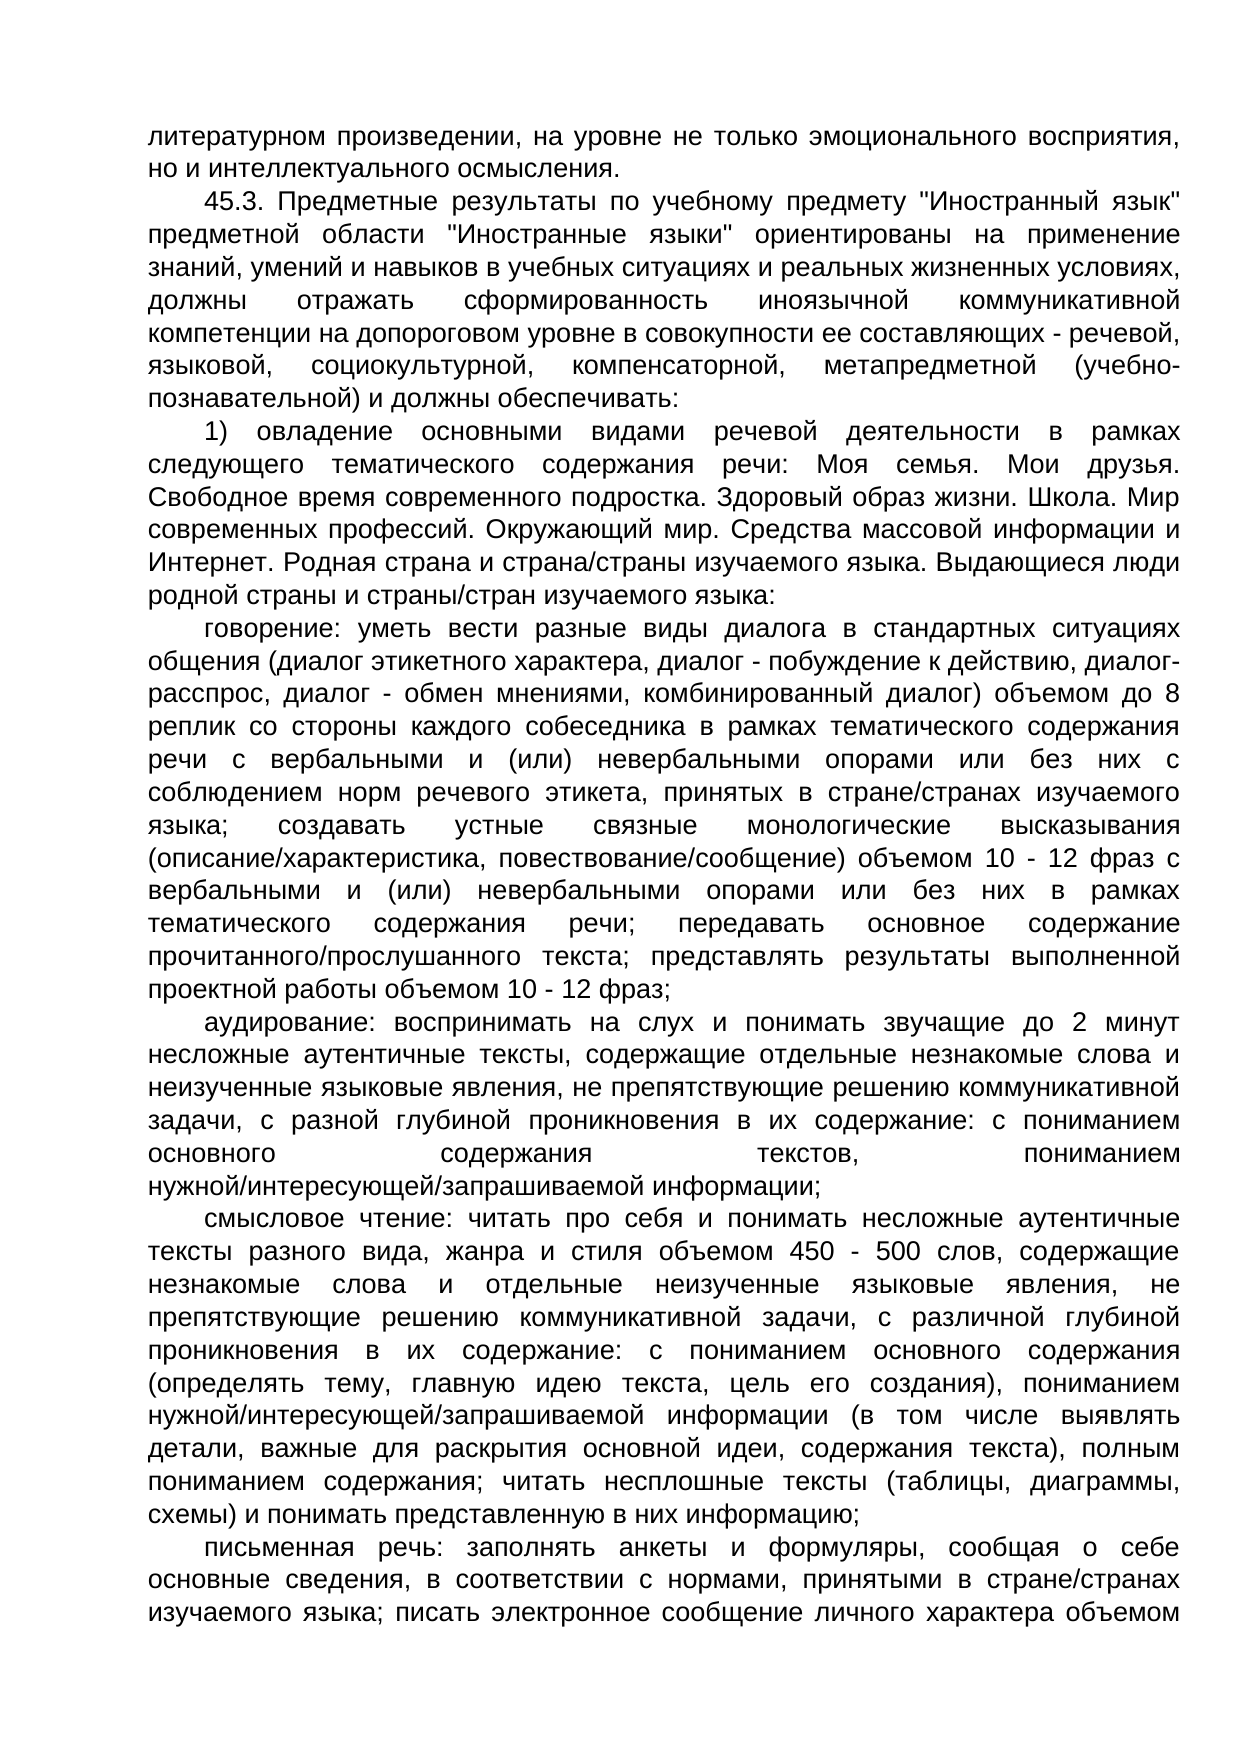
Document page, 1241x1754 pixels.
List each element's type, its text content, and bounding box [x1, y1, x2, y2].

text 1) овладение основными видами речевой деятельности в рамках следующего тематического содержания речи: Моя семья. Мои друзья. Свободное время современного подростка. Здоровый образ жизни. Школа. Мир современных профессий. Окружающий мир. Средства массовой информации и Интернет. Родная страна и страна/страны изучаемого языка. Выдающиеся люди родной страны и страны/стран изучаемого языка: [148, 413, 1181, 610]
text аудирование: воспринимать на слух и понимать звучащие до 2 минут несложные аутентичные тексты, содержащие отдельные незнакомые слова и неизученные языковые явления, не препятствующие решению коммуникативной задачи, с разной глубиной проникновения в их содержание: с пониманием основного содержания текстов, пониманием нужной/интересующей/запрашиваемой информации; [148, 1004, 1181, 1201]
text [148, 118, 1181, 184]
text смысловое чтение: читать про себя и понимать несложные аутентичные тексты разного вида, жанра и стиля объемом 450 - 500 слов, содержащие незнакомые слова и отдельные неизученные языковые явления, не препятствующие решению коммуникативной задачи, с различной глубиной проникновения в их содержание: с пониманием основного содержания (определять тему, главную идею текста, цель его создания), пониманием нужной/интересующей/запрашиваемой информации (в том числе выявлять детали, важные для раскрытия основной идеи, содержания текста), полным пониманием содержания; читать несплошные тексты (таблицы, диаграммы, схемы) и понимать представленную в них информацию; [148, 1201, 1181, 1529]
text 45.3. Предметные результаты по учебному предмету "Иностранный язык" предметной области "Иностранные языки" ориентированы на применение знаний, умений и навыков в учебных ситуациях и реальных жизненных условиях, должны отражать сформированность иноязычной коммуникативной компетенции на допороговом уровне в совокупности ее составляющих - речевой, языковой, социокультурной, компенсаторной, метапредметной (учебно-познавательной) и должны обеспечивать: [148, 184, 1181, 413]
text говорение: уметь вести разные виды диалога в стандартных ситуациях общения (диалог этикетного характера, диалог - побуждение к действию, диалог-расспрос, диалог - обмен мнениями, комбинированный диалог) объемом до 8 реплик со стороны каждого собеседника в рамках тематического содержания речи с вербальными и (или) невербальными опорами или без них с соблюдением норм речевого этикета, принятых в стране/странах изучаемого языка; создавать устные связные монологические высказывания (описание/характеристика, повествование/сообщение) объемом 10 - 12 фраз с вербальными и (или) невербальными опорами или без них в рамках тематического содержания речи; передавать основное содержание прочитанного/прослушанного текста; представлять результаты выполненной проектной работы объемом 10 - 12 фраз; [148, 610, 1181, 1004]
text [148, 1529, 1181, 1627]
